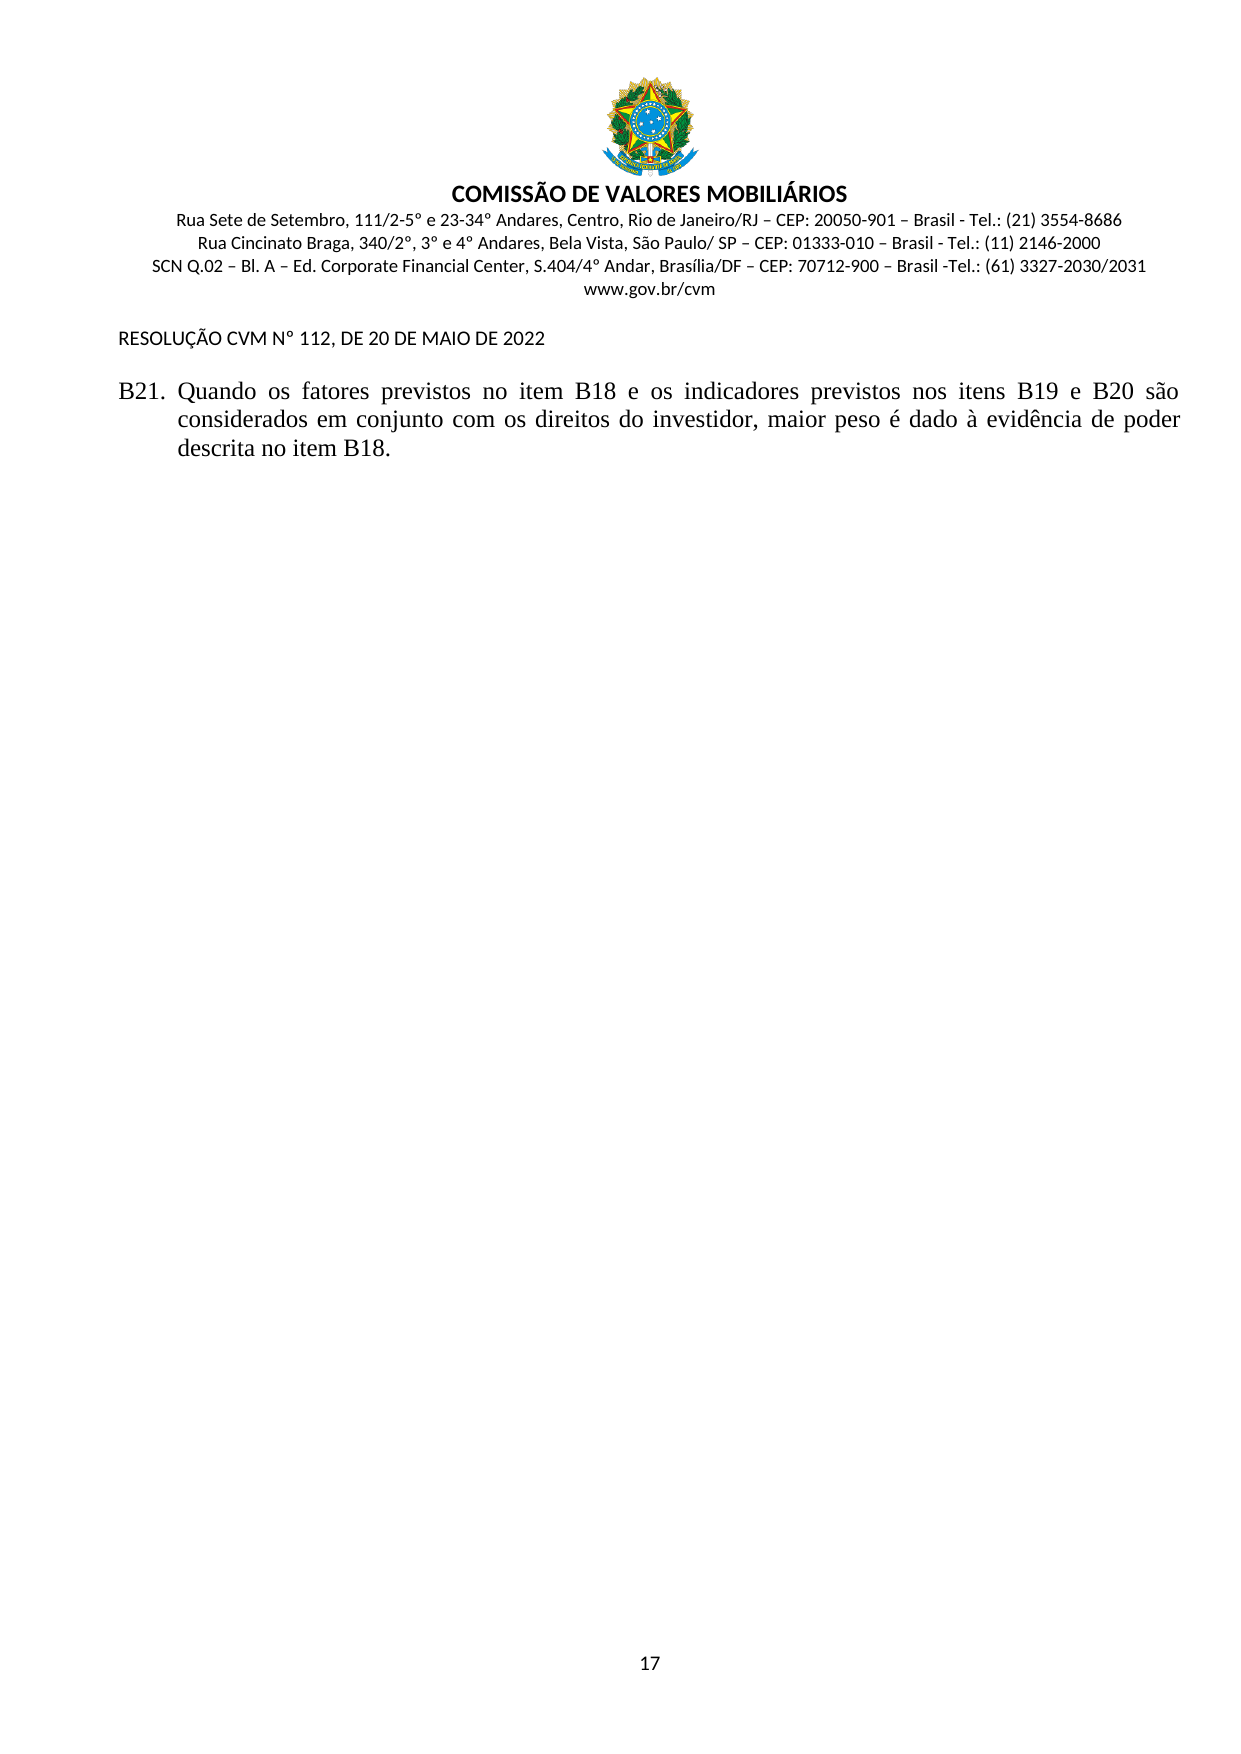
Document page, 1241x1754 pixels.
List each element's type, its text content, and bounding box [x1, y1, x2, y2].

picture [598, 75, 702, 179]
text B21. Quando os fatores previstos no item B18 e os indicadores previstos nos itens B19 e B20 são considerados em conjunto com os direitos do investidor, maior peso é dado à evidência de poder descrita no item B18. [118, 376, 1181, 462]
